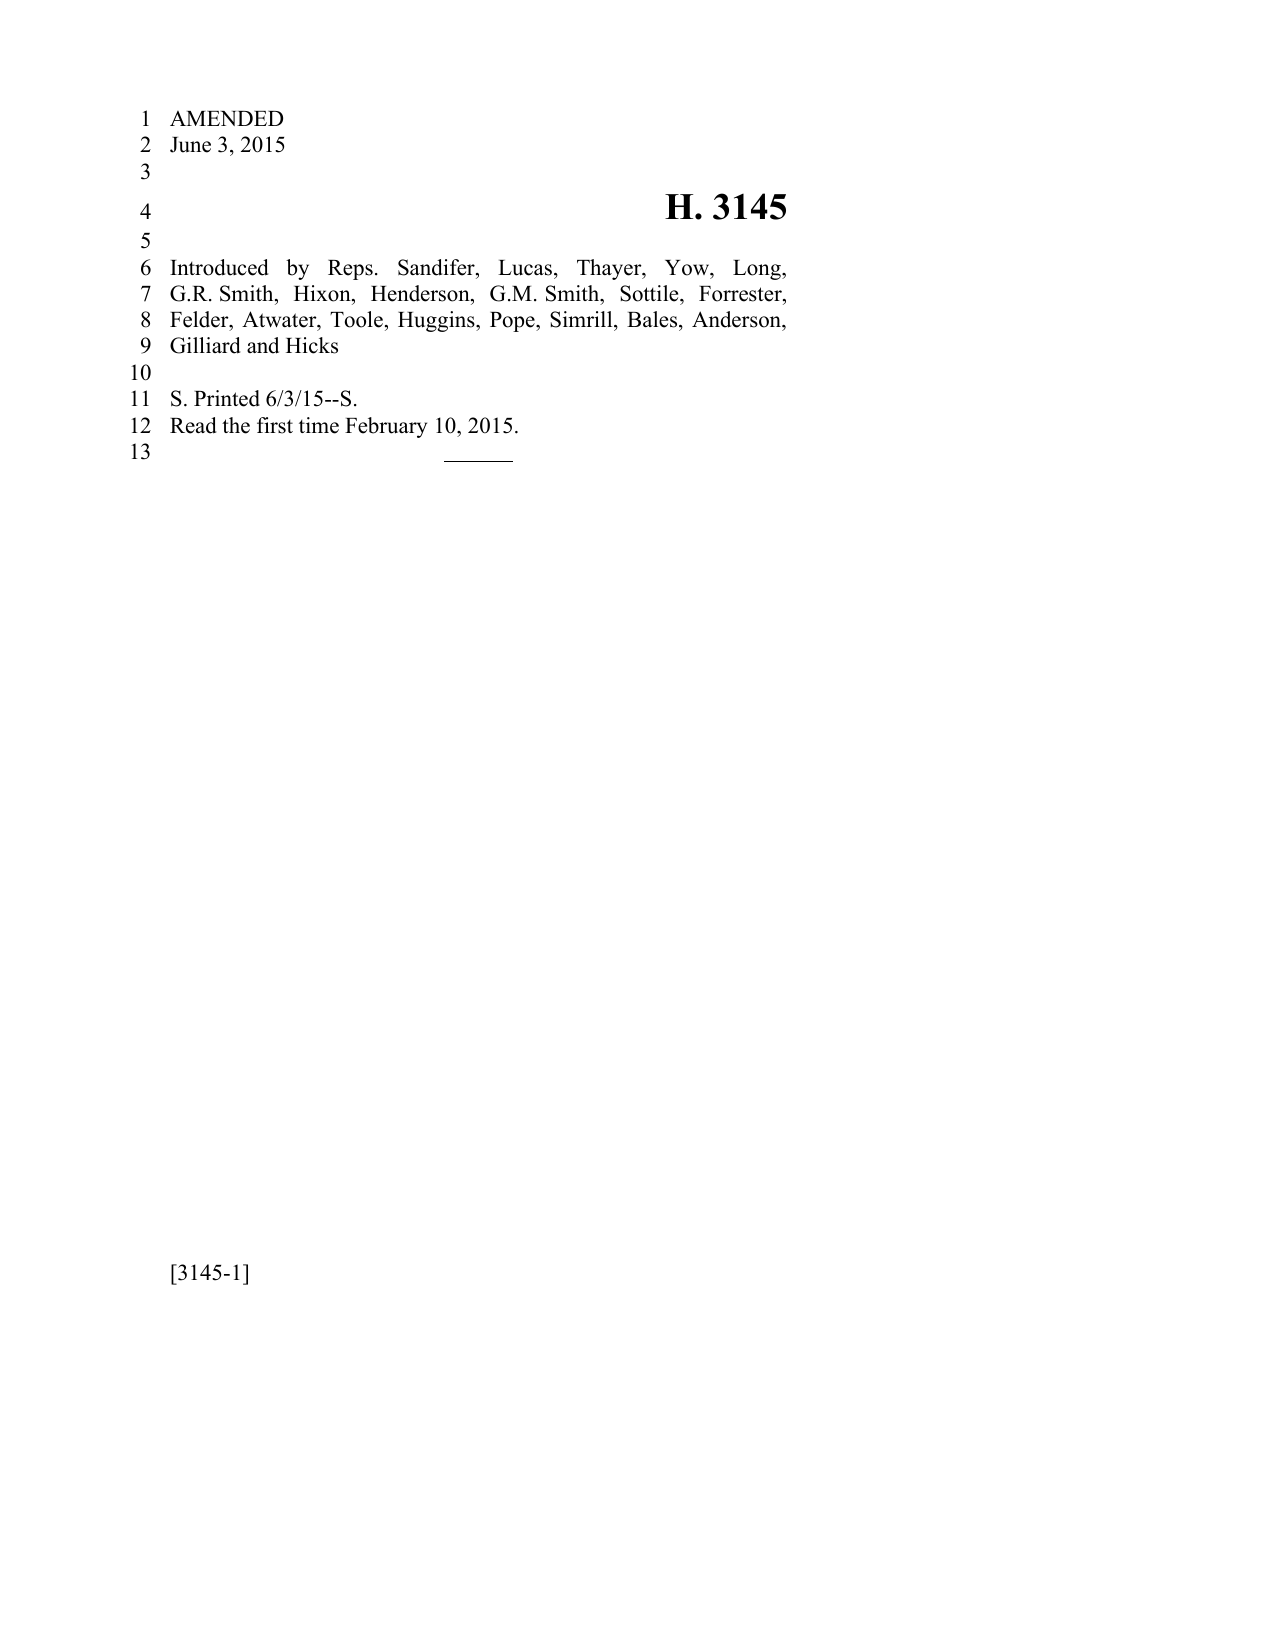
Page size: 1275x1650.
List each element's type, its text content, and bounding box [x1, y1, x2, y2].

text AMENDED [169, 105, 787, 131]
text Read the first time February 10, 2015. [169, 412, 787, 438]
text June 3, 2015 [169, 131, 787, 158]
text H. 3145 [169, 184, 787, 227]
text S. Printed 6/3/15--S. [169, 385, 787, 412]
text Introduced by Reps. Sandifer, Lucas, Thayer, Yow, Long, G.R. Smith, Hixon, Henderson, G.M. Smith, Sottile, Forrester, Felder, Atwater, Toole, Huggins, Pope, Simrill, Bales, Anderson, Gilliard and Hicks [169, 253, 787, 359]
